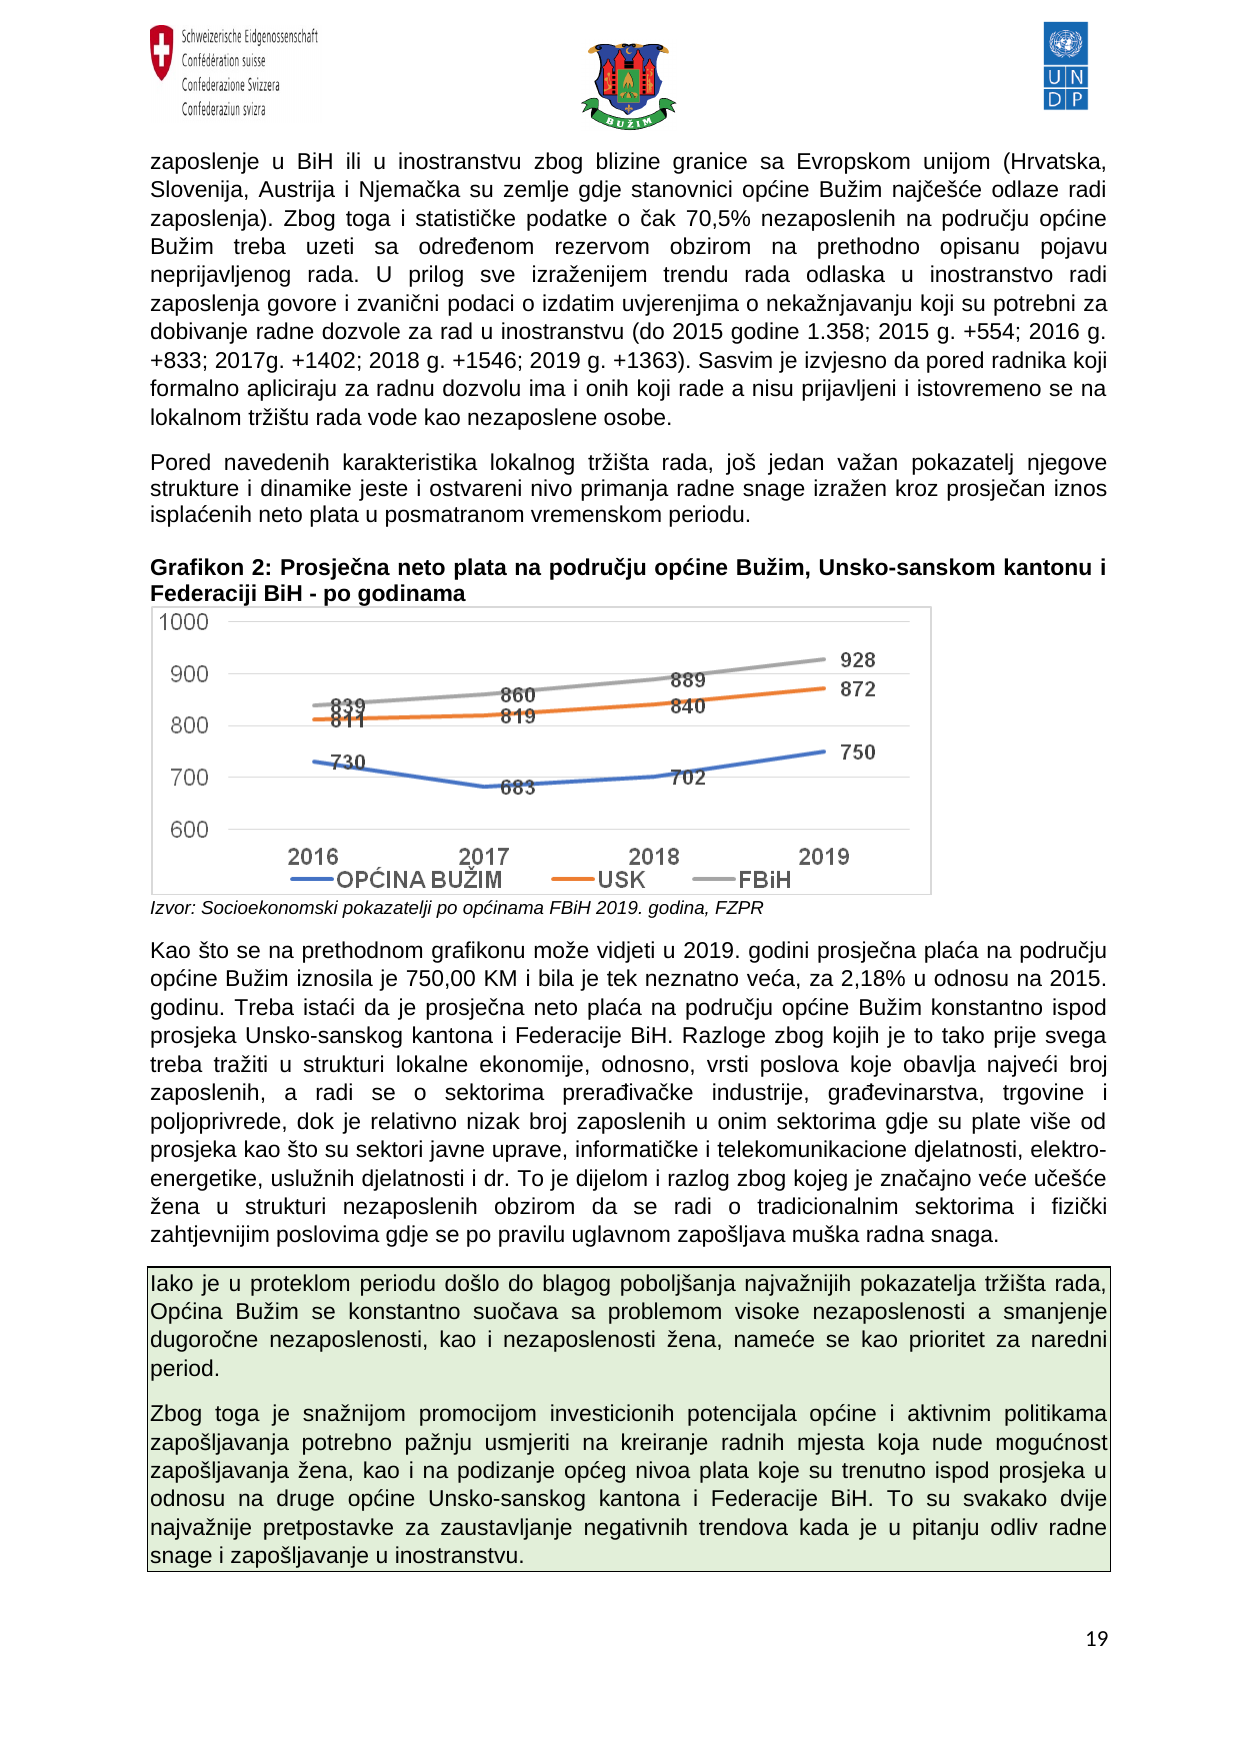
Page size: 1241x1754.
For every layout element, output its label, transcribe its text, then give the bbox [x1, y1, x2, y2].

text Iako je u proteklom periodu došlo do blagog poboljšanja najvažnijih pokazatelja tržišta rada, Općina Bužim se konstantno suočava sa problemom visoke nezaposlenosti a smanjenje dugoročne nezaposlenosti, kao i nezaposlenosti žena, nameće se kao prioritet za naredni period. [148, 1268, 1110, 1381]
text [150, 148, 1108, 430]
picture [581, 39, 677, 131]
text Kao što se na prethodnom grafikonu može vidjeti u 2019. godini prosječna plaća na području općine Bužim iznosila je 750,00 KM i bila je tek neznatno veća, za 2,18% u odnosu na 2015. godinu. Treba istaći da je prosječna neto plaća na području općine Bužim konstantno ispod prosjeka Unsko-sanskog kantona i Federacije BiH. Razloge zbog kojih je to tako prije svega treba tražiti u strukturi lokalne ekonomije, odnosno, vrsti poslova koje obavlja najveći broj zaposlenih, a radi se o sektorima prerađivačke industrije, građevinarstva, trgovine i poljoprivrede, dok je relativno nizak broj zaposlenih u onim sektorima gdje su plate više od prosjeka kao što su sektori javne uprave, informatičke i telekomunikacione djelatnosti, elektro-energetike, uslužnih djelatnosti i dr. To je dijelom i razlog zbog kojeg je značajno veće učešće žena u strukturi nezaposlenih obzirom da se radi o tradicionalnim sektorima i fizički zahtjevnijim poslovima gdje se po pravilu uglavnom zapošljava muška radna snaga. [150, 937, 1108, 1248]
text Pored navedenih karakteristika lokalnog tržišta rada, još jedan važan pokazatelj njegove strukture i dinamike jeste i ostvareni nivo primanja radne snage izražen kroz prosječan iznos isplaćenih neto plata u posmatranom vremenskom periodu. [150, 449, 1108, 528]
picture [1022, 0, 1109, 131]
picture [150, 25, 322, 123]
picture [150, 606, 932, 895]
text Grafikon 2: Prosječna neto plata na području općine Bužim, Unsko-sanskom kantonu i Federaciji BiH - po godinama [150, 554, 1108, 607]
text Zbog toga je snažnijom promocijom investicionih potencijala općine i aktivnim politikama zapošljavanja potrebno pažnju usmjeriti na kreiranje radnih mjesta koja nude mogućnost zapošljavanja žena, kao i na podizanje općeg nivoa plata koje su trenutno ispod prosjeka u odnosu na druge općine Unsko-sanskog kantona i Federacije BiH. To su svakako dvije najvažnije pretpostavke za zaustavljanje negativnih trendova kada je u pitanju odliv radne snage i zapošljavanje u inostranstvu. [148, 1397, 1110, 1571]
